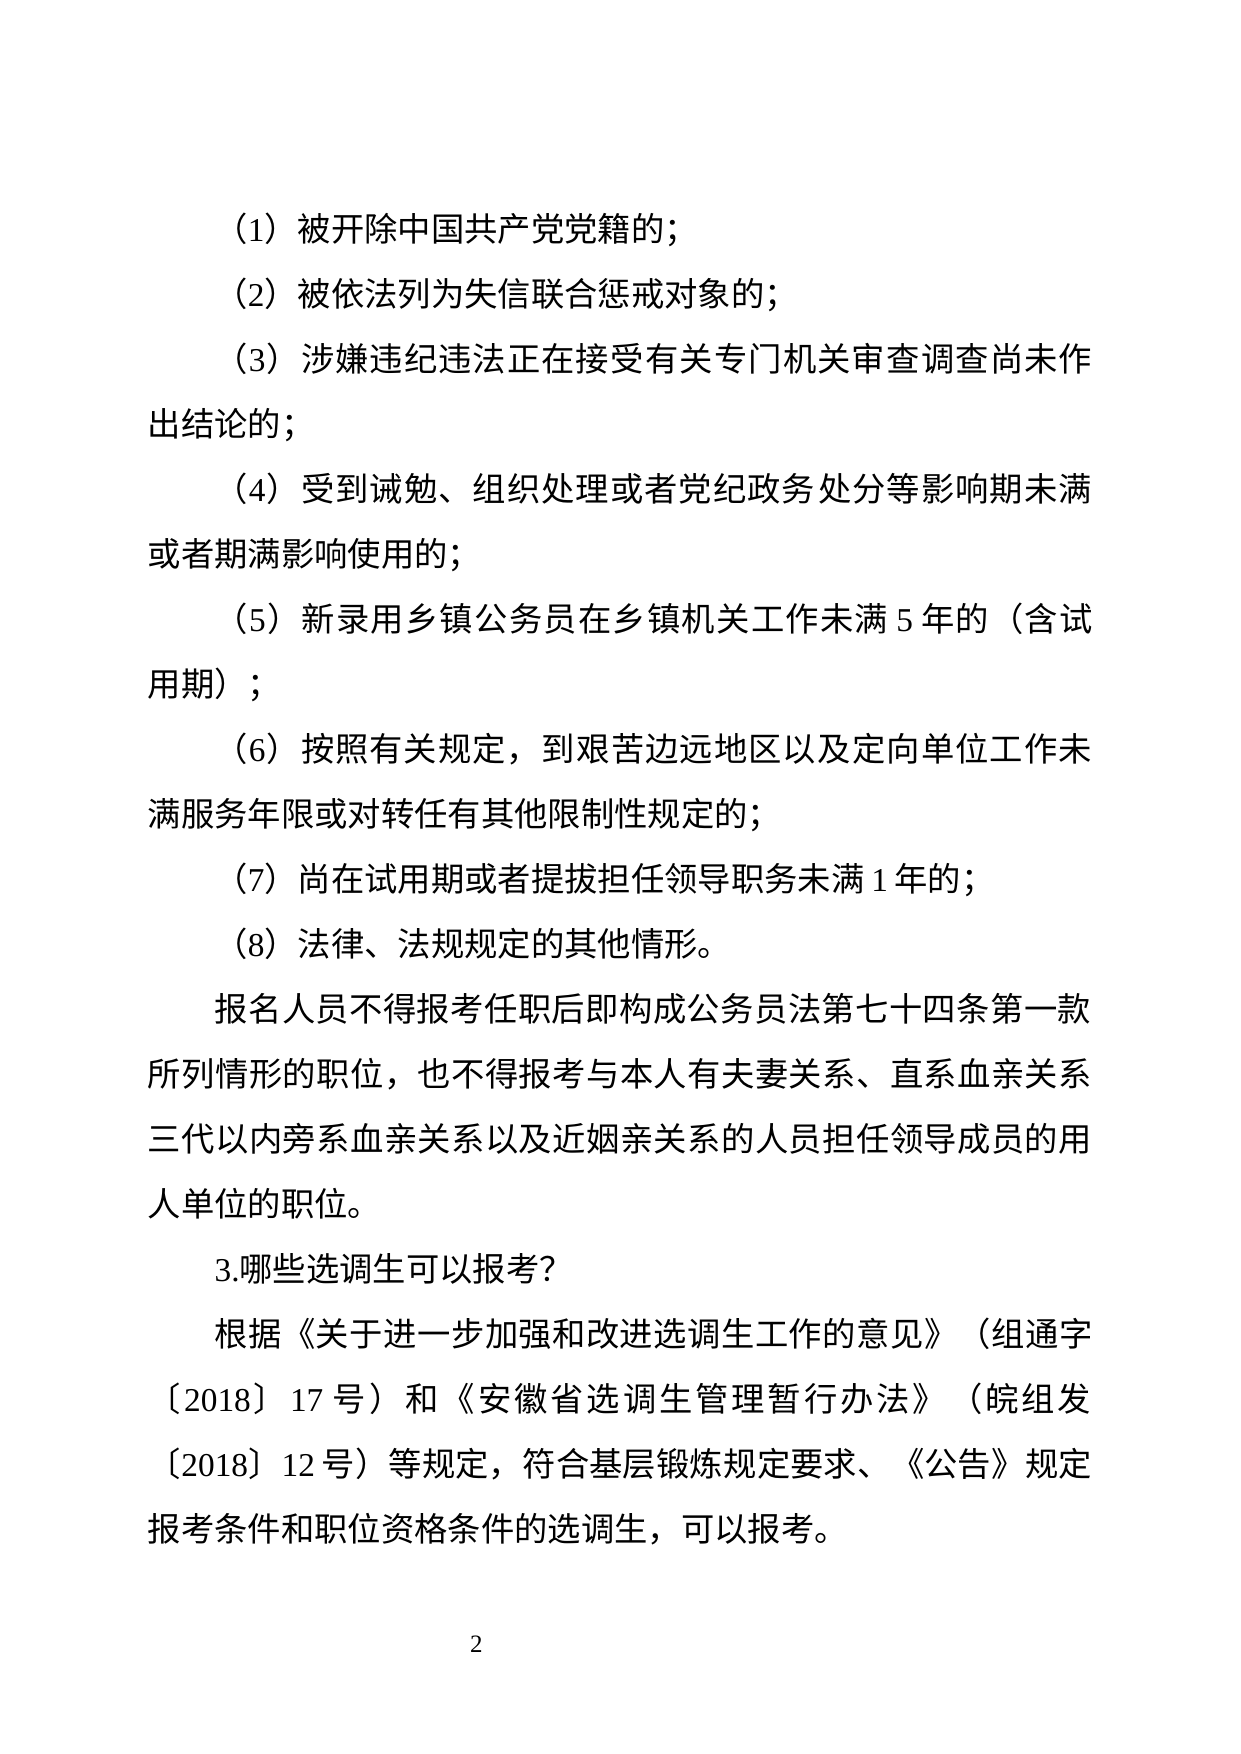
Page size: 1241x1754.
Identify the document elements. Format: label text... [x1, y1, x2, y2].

text （2）被依法列为失信联合惩戒对象的； [148, 259, 1093, 324]
text （6）按照有关规定，到艰苦边远地区以及定向单位工作未满服务年限或对转任有其他限制性规定的； [148, 714, 1093, 844]
text （7）尚在试用期或者提拔担任领导职务未满1年的； [148, 844, 1093, 909]
text （8）法律、法规规定的其他情形。 [148, 909, 1093, 974]
text （4）受到诫勉、组织处理或者党纪政务处分等影响期未满或者期满影响使用的； [148, 454, 1093, 584]
text 根据《关于进一步加强和改进选调生工作的意见》（组通字〔2018〕17号）和《安徽省选调生管理暂行办法》（皖组发〔2018〕12号）等规定，符合基层锻炼规定要求、《公告》规定报考条件和职位资格条件的选调生，可以报考。 [148, 1299, 1093, 1559]
text （3）涉嫌违纪违法正在接受有关专门机关审查调查尚未作出结论的； [148, 324, 1093, 454]
text （1）被开除中国共产党党籍的； [148, 194, 1093, 259]
text 3.哪些选调生可以报考？ [148, 1234, 1093, 1299]
text （5）新录用乡镇公务员在乡镇机关工作未满5年的（含试用期）； [148, 584, 1093, 714]
text 报名人员不得报考任职后即构成公务员法第七十四条第一款所列情形的职位，也不得报考与本人有夫妻关系、直系血亲关系、三代以内旁系血亲关系以及近姻亲关系的人员担任领导成员的用人单位的职位。 [148, 974, 1093, 1234]
